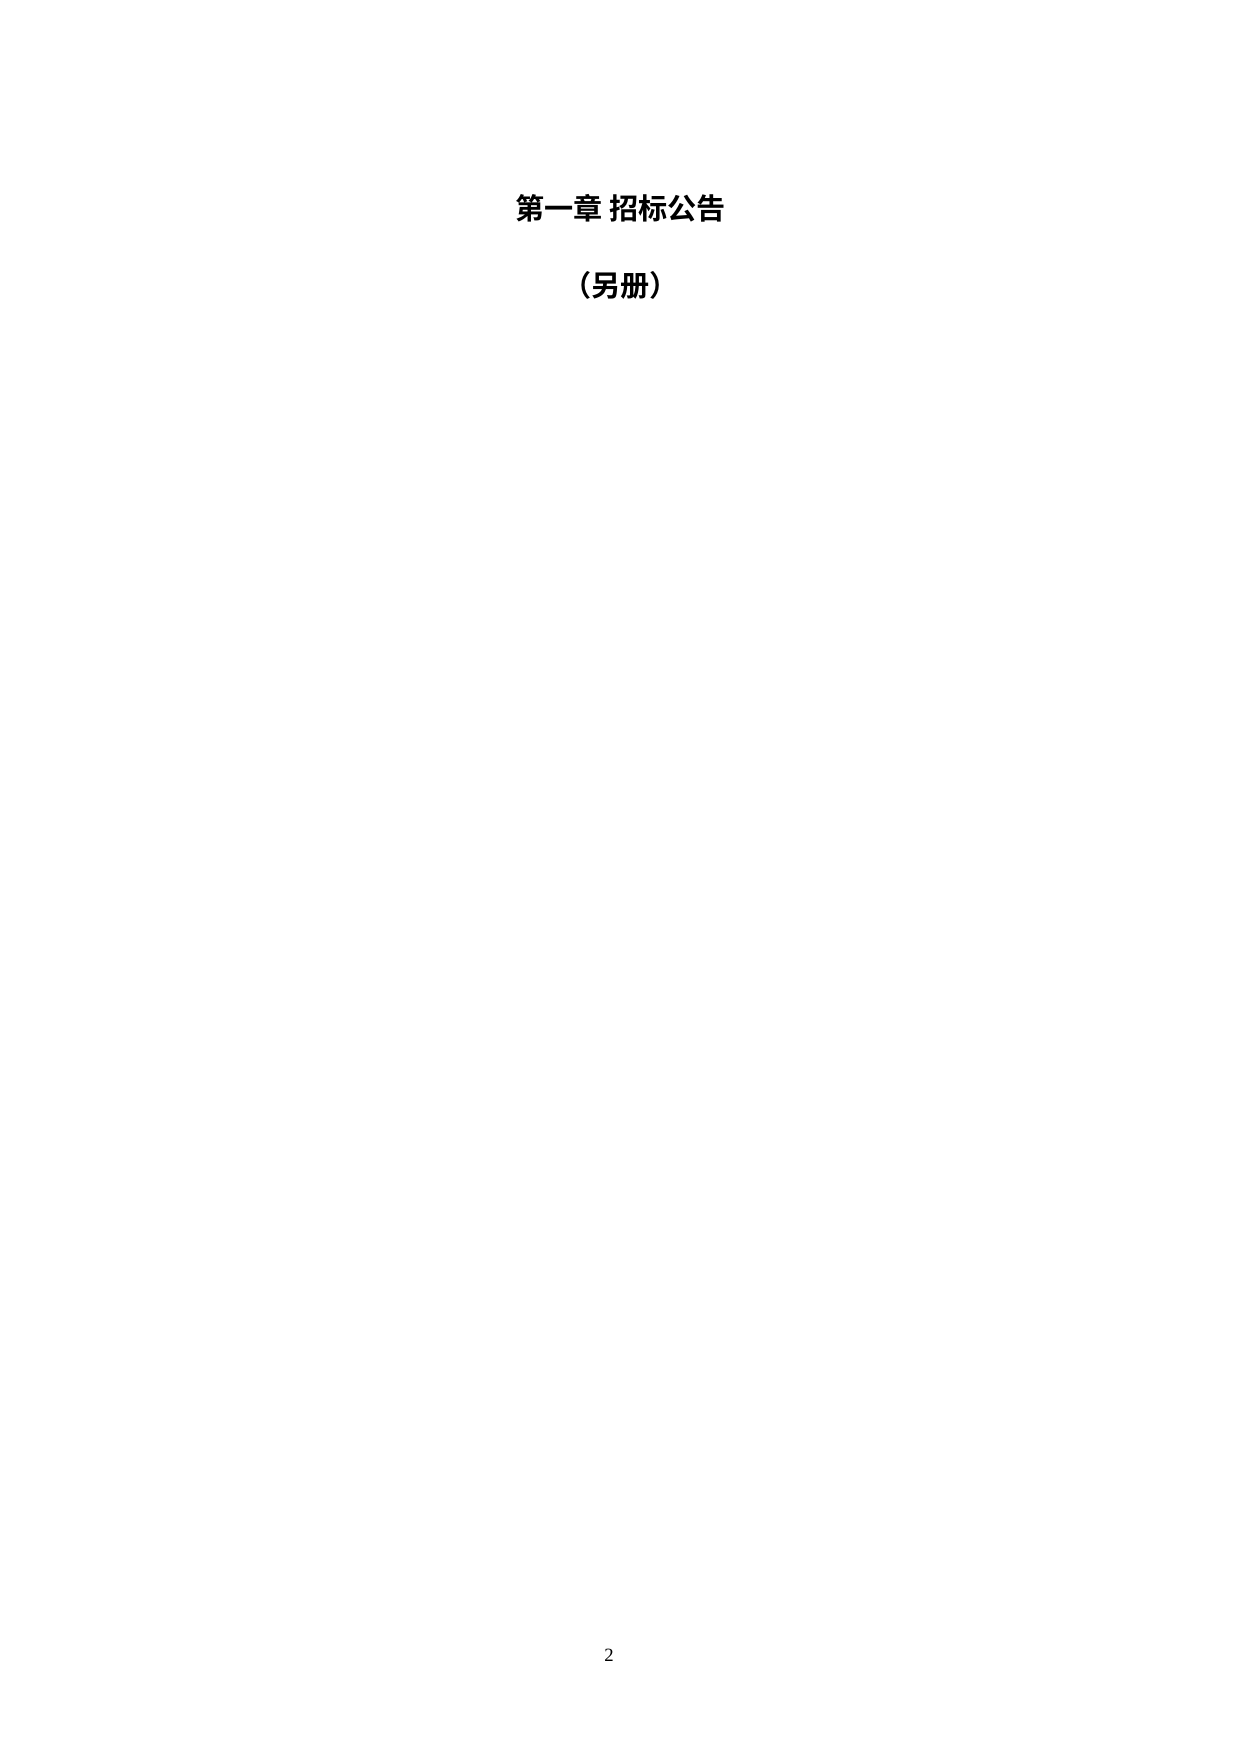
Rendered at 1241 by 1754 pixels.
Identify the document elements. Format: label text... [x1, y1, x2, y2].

text （另册）第二章 投标人须知 [187, 262, 1053, 304]
text 第一章 招标公告 [187, 185, 1053, 228]
